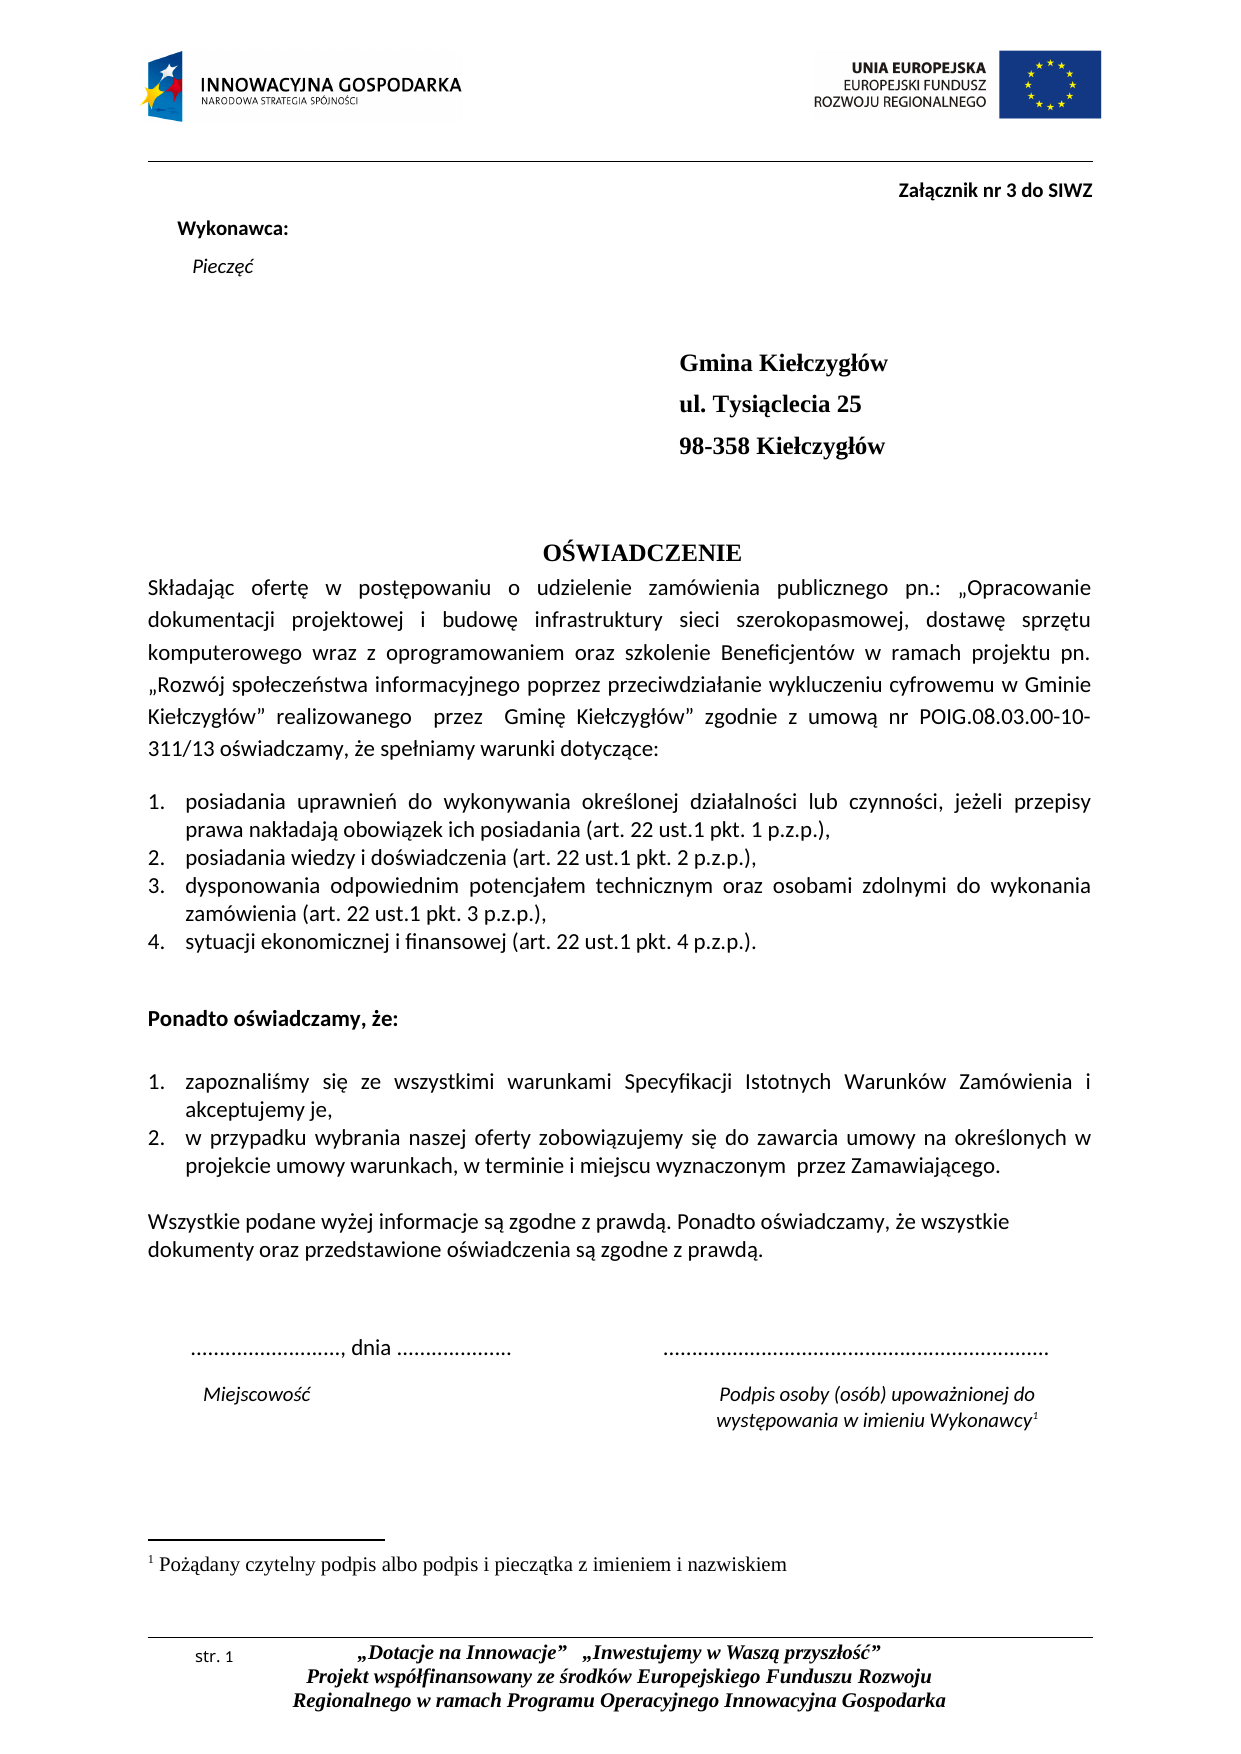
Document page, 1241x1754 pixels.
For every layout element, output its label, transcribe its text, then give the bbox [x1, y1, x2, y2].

list zapoznaliśmy się ze wszystkimi warunkami Specyfikacji Istotnych Warunków Zamówienia i akceptujemy je, [148, 1067, 1093, 1123]
text Ponadto oświadczamy, że: [148, 1004, 1093, 1032]
text 98-358 Kiełczygłów [679, 431, 1093, 459]
picture [138, 50, 463, 124]
picture [814, 50, 1102, 119]
text Wykonawca: [177, 215, 1093, 241]
title OŚWIADCZENIE [148, 538, 1093, 567]
text Gmina Kiełczygłów [679, 348, 1093, 377]
text ul. Tysiąclecia 25 [679, 389, 1093, 418]
list posiadania uprawnień do wykonywania określonej działalności lub czynności, jeżeli przepisy prawa nakładają obowiązek ich posiadania (art. 22 ust.1 pkt. 1 p.z.p.), [148, 787, 1093, 843]
text Wszystkie podane wyżej informacje są zgodne z prawdą. Ponadto oświadczamy, że wszystkie dokumenty oraz przedstawione oświadczenia są zgodne z prawdą. [148, 1207, 1093, 1263]
text .........................., dnia .................... ................................................................... [148, 1333, 1093, 1361]
text Pieczęć [192, 253, 1093, 278]
text Miejscowość Podpis osoby (osób) upoważnionej do występowania w imieniu Wykonawcy [148, 1382, 1093, 1432]
list sytuacji ekonomicznej i finansowej (art. 22 ust.1 pkt. 4 p.z.p.). [148, 927, 1093, 955]
text Składając ofertę w postępowaniu o udzielenie zamówienia publicznego pn.: „Opracowanie dokumentacji projektowej i budowę infrastruktury sieci szerokopasmowej, dostawę sprzętu komputerowego wraz z oprogramowaniem oraz szkolenie Beneficjentów w ramach projektu pn. „Rozwój społeczeństwa informacyjnego poprzez przeciwdziałanie wykluczeniu cyfrowemu w Gminie Kiełczygłów” realizowanego przez Gminę Kiełczygłów” zgodnie z umową nr POIG.08.03.00-10-311/13 oświadczamy, że spełniamy warunki dotyczące: [148, 573, 1093, 762]
list dysponowania odpowiednim potencjałem technicznym oraz osobami zdolnymi do wykonania zamówienia (art. 22 ust.1 pkt. 3 p.z.p.), [148, 871, 1093, 927]
list posiadania wiedzy i doświadczenia (art. 22 ust.1 pkt. 2 p.z.p.), [148, 843, 1093, 871]
list w przypadku wybrania naszej oferty zobowiązujemy się do zawarcia umowy na określonych w projekcie umowy warunkach, w terminie i miejscu wyznaczonym przez Zamawiającego. [148, 1123, 1093, 1179]
text Załącznik nr 3 do SIWZ [177, 177, 1093, 203]
